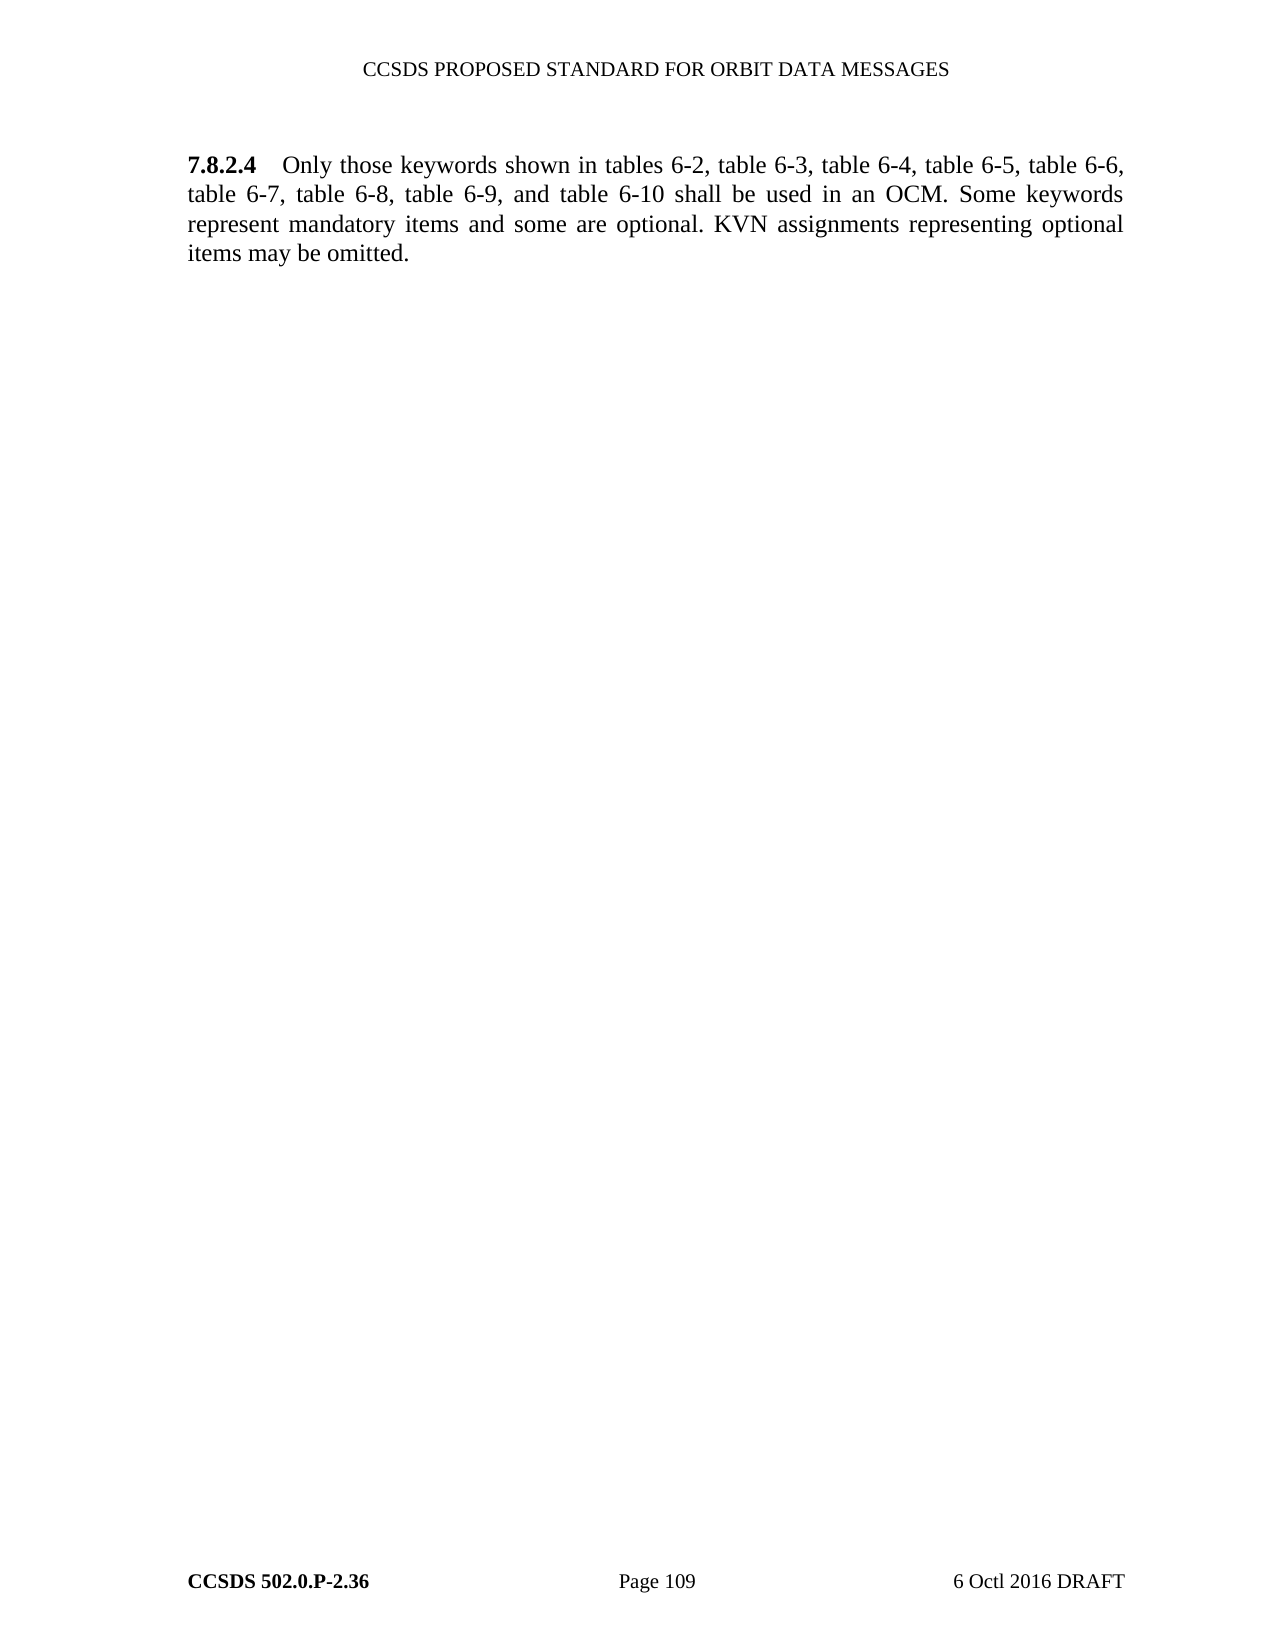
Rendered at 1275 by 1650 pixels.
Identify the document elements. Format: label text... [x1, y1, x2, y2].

text Only those keywords shown in tables 6-2, table 6-3, table 6-4, table 6-5, table 6-6, table 6-7, table 6-8, table 6-9, and table 6-10 shall be used in an OCM. Some keywords represent mandatory items and some are optional. KVN assignments representing optional items may be omitted. [187, 150, 1125, 267]
